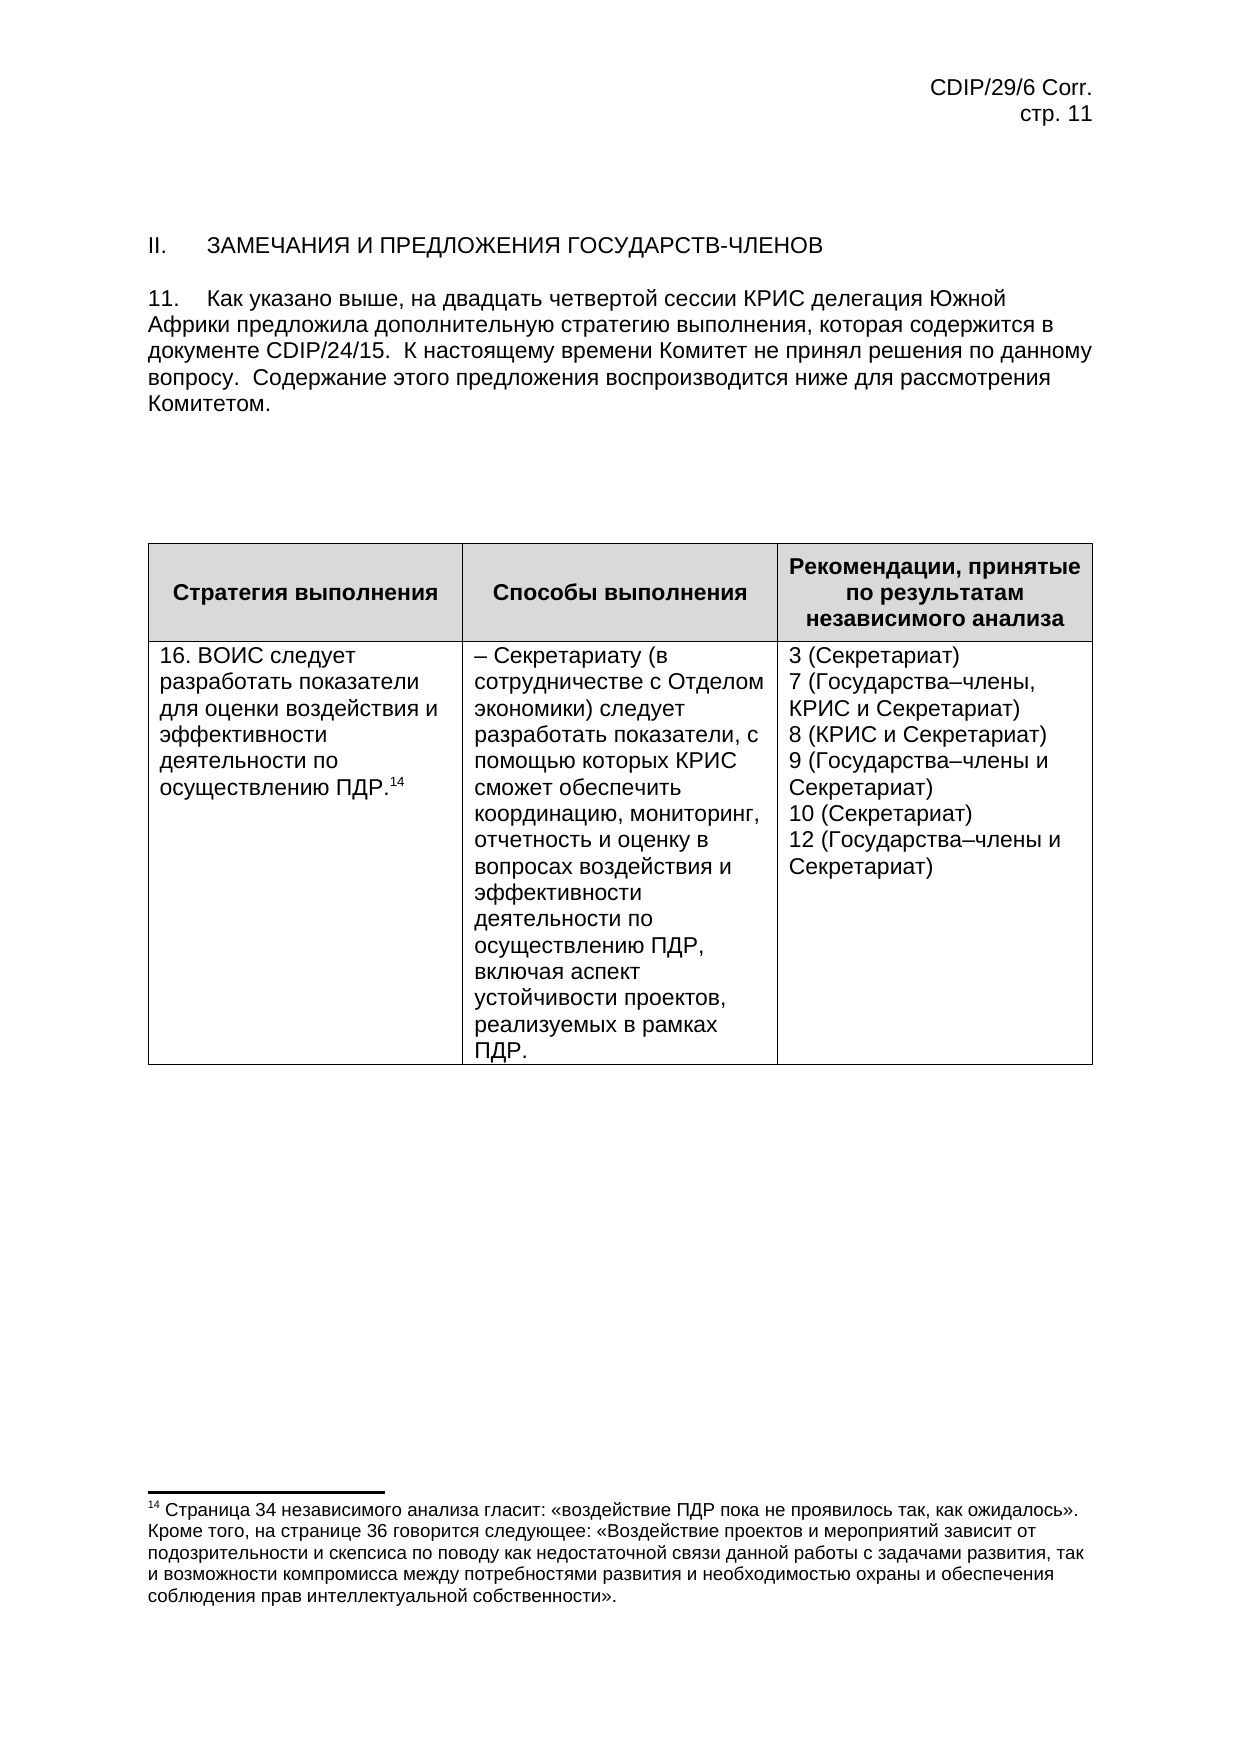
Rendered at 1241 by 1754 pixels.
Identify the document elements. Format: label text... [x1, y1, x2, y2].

table_header Стратегия выполнения [149, 544, 462, 641]
table_header Способы выполнения [463, 544, 777, 641]
table_cell 16. ВОИС следует разработать показатели для оценки воздействия и эффективности деятельности по осуществлению ПДР. [149, 642, 462, 1063]
list Как указано выше, на двадцать четвертой сессии КРИС делегация Южной Африки предложила дополнительную стратегию выполнения, которая содержится в документе CDIP/24/15. К настоящему времени Комитет не принял решения по данному вопросу. Содержание этого предложения воспроизводится ниже для рассмотрения Комитетом. [148, 285, 1093, 416]
table_header Рекомендации, принятые по результатам независимого анализа [778, 544, 1092, 641]
table_cell 3 (Секретариат) 7 (Государства–члены, КРИС и Секретариат) 8 (КРИС и Секретариат) 9 (Государства–члены и Секретариат) 10 (Секретариат) 12 (Государства–члены и Секретариат) [778, 642, 1092, 1063]
list ЗАМЕЧАНИЯ И ПРЕДЛОЖЕНИЯ ГОСУДАРСТВ-ЧЛЕНОВ [148, 232, 1093, 258]
table_cell – Секретариату (в сотрудничестве с Отделом экономики) следует разработать показатели, с помощью которых КРИС сможет обеспечить координацию, мониторинг, отчетность и оценку в вопросах воздействия и эффективности деятельности по осуществлению ПДР, включая аспект устойчивости проектов, реализуемых в рамках ПДР. [463, 642, 777, 1063]
